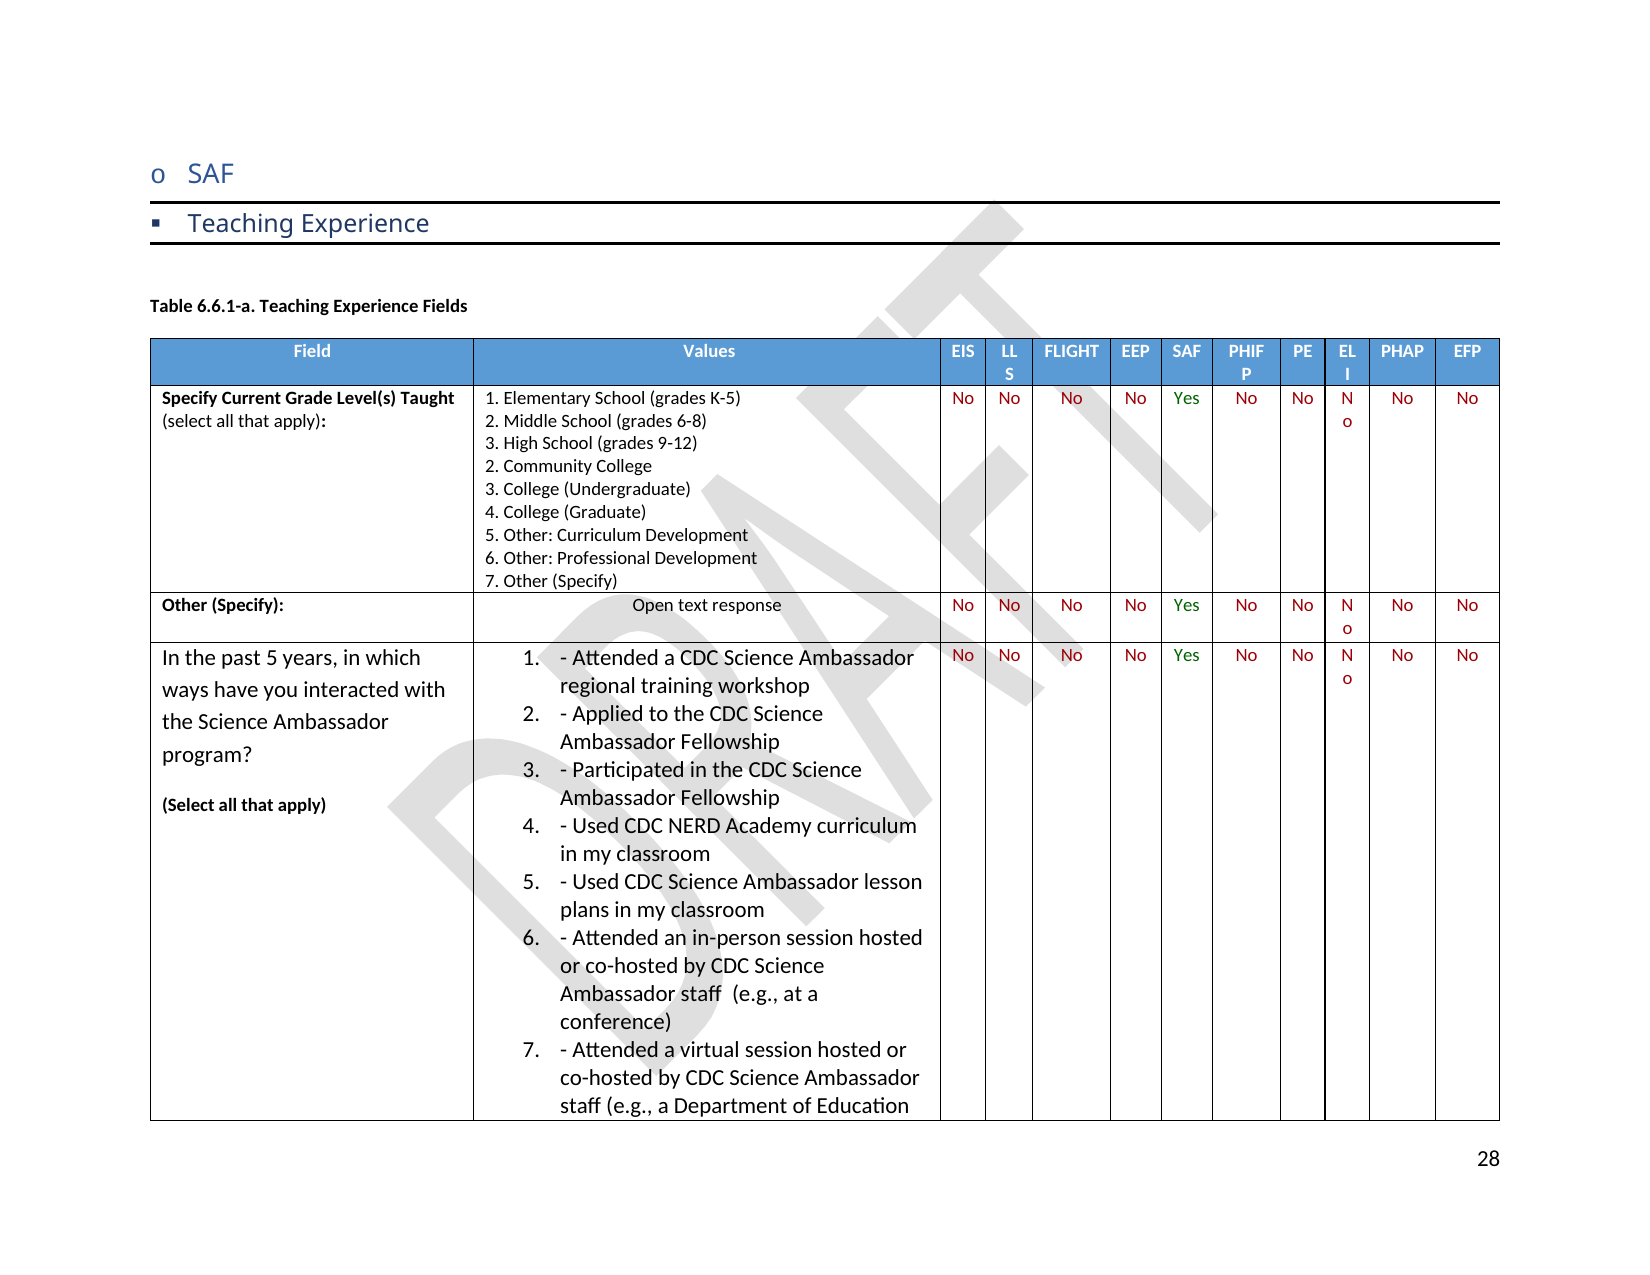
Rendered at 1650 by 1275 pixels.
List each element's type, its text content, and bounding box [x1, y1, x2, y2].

table_cell No [1436, 643, 1499, 1119]
table_header FLIGHT [1033, 339, 1110, 385]
table_cell No [1370, 643, 1435, 1119]
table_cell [151, 643, 473, 1119]
table_header EFP [1436, 339, 1499, 385]
table_cell No [1213, 593, 1280, 642]
table_cell Yes [1162, 643, 1212, 1119]
table_cell No [941, 593, 985, 642]
table_cell No [1213, 643, 1280, 1119]
table_header SAF [1162, 339, 1212, 385]
table_cell No [1033, 643, 1110, 1119]
table_cell No [1111, 643, 1161, 1119]
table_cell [474, 643, 940, 1119]
table_header EEP [1111, 339, 1161, 385]
table_cell No [1281, 593, 1324, 642]
table_header LLS [986, 339, 1032, 385]
table_cell Open text response [474, 593, 940, 642]
table_cell No [1326, 386, 1369, 592]
table_cell No [986, 593, 1032, 642]
table_header EIS [941, 339, 985, 385]
table_header PHIFP [1213, 339, 1280, 385]
table_cell Other (Specify): [151, 593, 473, 642]
text Table 6.6.1-a. Teaching Experience Fields [150, 294, 1500, 317]
table_cell No [1281, 643, 1324, 1119]
table_header PHAP [1370, 339, 1435, 385]
table_cell No [1326, 643, 1369, 1119]
table_cell No [1111, 593, 1161, 642]
subtitle SAF [150, 154, 1500, 191]
table_cell No [1213, 386, 1280, 592]
table_cell No [986, 643, 1032, 1119]
table_header PE [1281, 339, 1324, 385]
table_cell No [1111, 386, 1161, 592]
table_cell No [986, 386, 1032, 592]
table_cell No [1436, 386, 1499, 592]
table_cell No [1033, 593, 1110, 642]
table_cell No [1436, 593, 1499, 642]
table_cell No [1370, 386, 1435, 592]
subtitle Teaching Experience [150, 204, 1500, 242]
table_cell No [941, 386, 985, 592]
table_header ELI [1326, 339, 1369, 385]
table_cell No [1033, 386, 1110, 592]
table_cell No [1326, 593, 1369, 642]
table_cell Specify Current Grade Level(s) Taught (select all that apply): [151, 386, 473, 592]
table_cell No [1370, 593, 1435, 642]
table_cell Yes [1162, 593, 1212, 642]
table_cell No [1281, 386, 1324, 592]
table_header Values [474, 339, 940, 385]
table_cell Yes [1162, 386, 1212, 592]
table_cell 1. Elementary School (grades K-5) 2. Middle School (grades 6-8) 3. High School (grades 9-12) 2. Community College 3. College (Undergraduate) 4. College (Graduate) 5. Other: Curriculum Development 6. Other: Professional Development 7. Other (Specify) [474, 386, 940, 592]
table_cell No [941, 643, 985, 1119]
table_header Field [151, 339, 473, 385]
